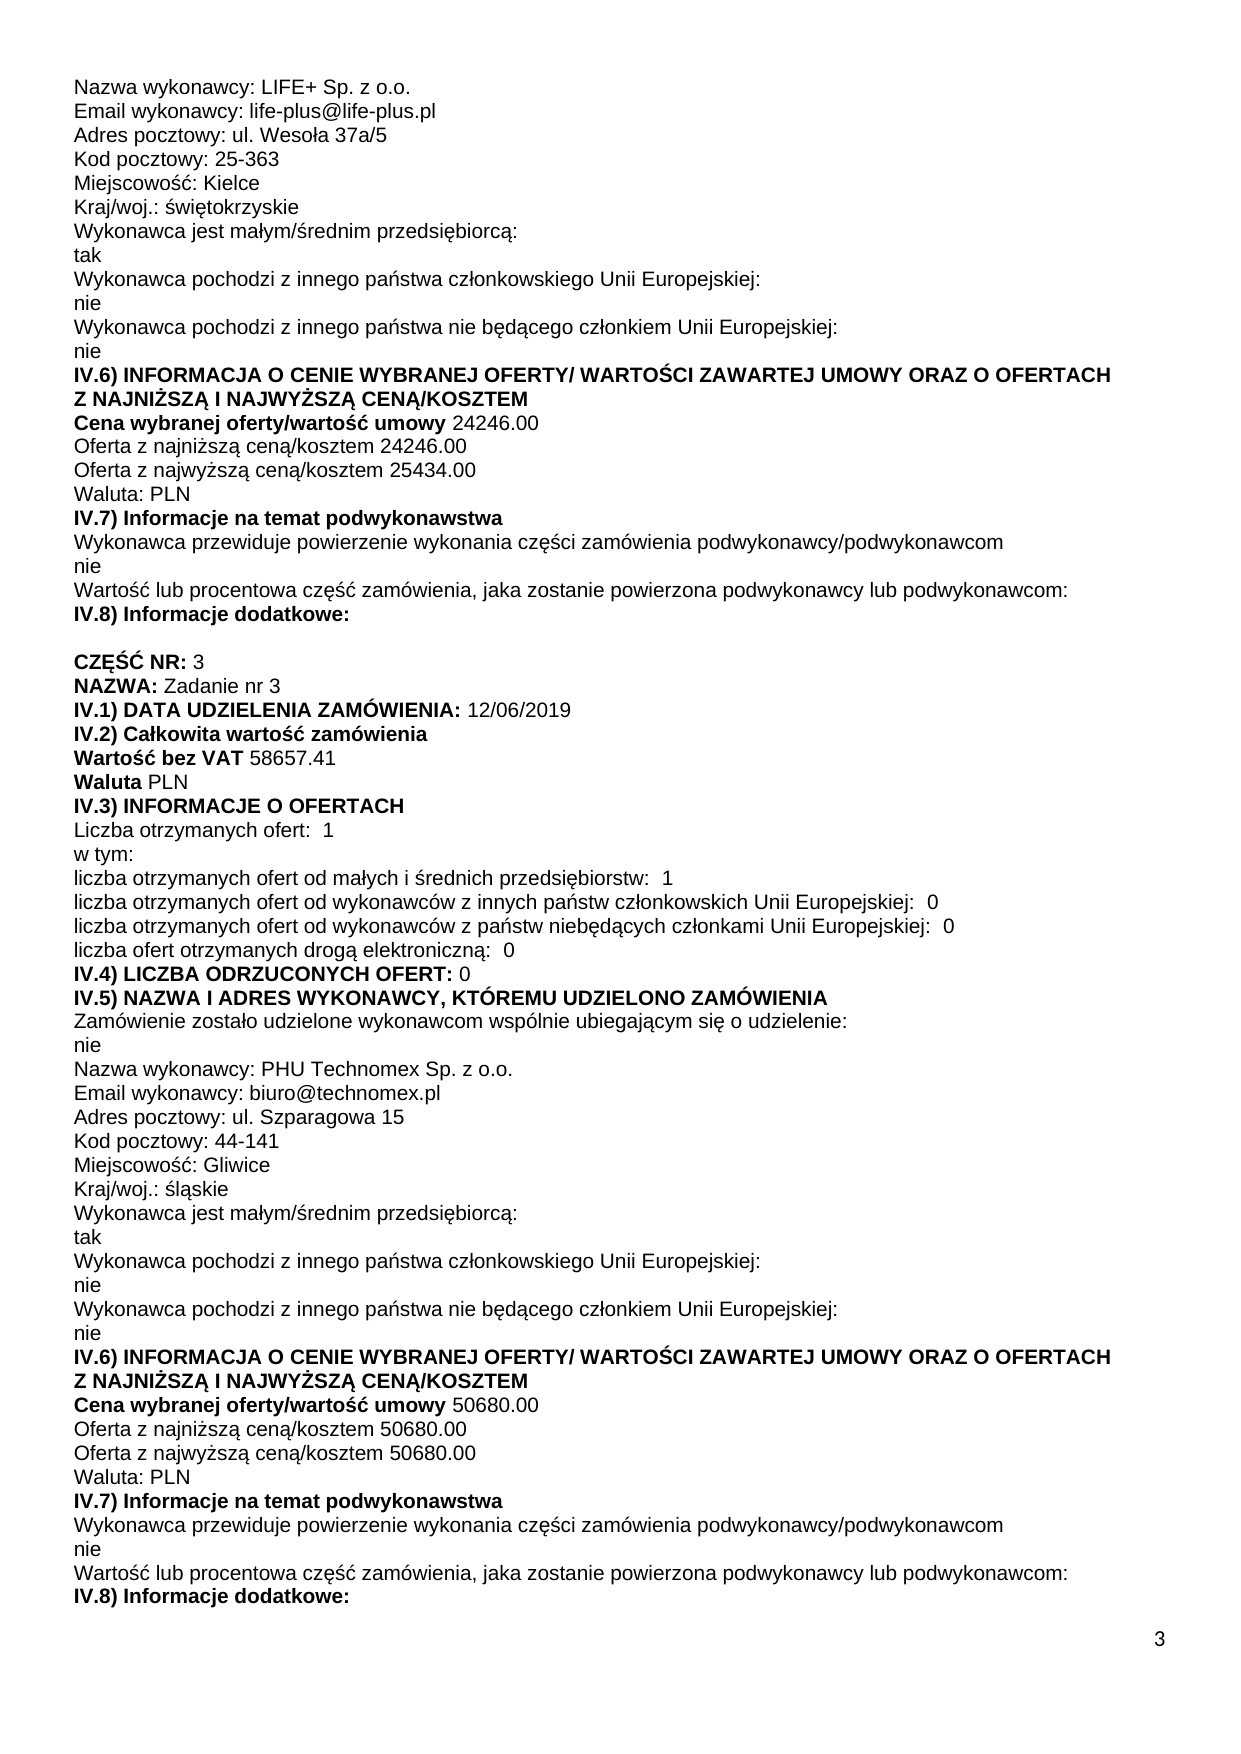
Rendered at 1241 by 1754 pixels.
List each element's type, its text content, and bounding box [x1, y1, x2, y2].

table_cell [74, 75, 1164, 626]
table_header CZĘŚĆ NR: 3 NAZWA: Zadanie nr 3 [74, 650, 1164, 698]
table_cell IV.1) DATA UDZIELENIA ZAMÓWIENIA: 12/06/2019 IV.2) Całkowita wartość zamówienia Wartość bez VAT 58657.41 Waluta PLN IV.3) INFORMACJE O OFERTACH Liczba otrzymanych ofert: 1 w tym: liczba otrzymanych ofert od małych i średnich przedsiębiorstw: 1 liczba otrzymanych ofert od wykonawców z innych państw członkowskich Unii Europejskiej: 0 liczba otrzymanych ofert od wykonawców z państw niebędących członkami Unii Europejskiej: 0 liczba ofert otrzymanych drogą elektroniczną: 0 IV.4) LICZBA ODRZUCONYCH OFERT: 0 IV.5) NAZWA I ADRES WYKONAWCY, KTÓREMU UDZIELONO ZAMÓWIENIA Zamówienie zostało udzielone wykonawcom wspólnie ubiegającym się o udzielenie: nie Nazwa wykonawcy: PHU Technomex Sp. z o.o. Email wykonawcy: biuro@technomex.pl Adres pocztowy: ul. Szparagowa 15 Kod pocztowy: 44-141 Miejscowość: Gliwice Kraj/woj.: śląskie Wykonawca jest małym/średnim przedsiębiorcą: tak Wykonawca pochodzi z innego państwa członkowskiego Unii Europejskiej: nie Wykonawca pochodzi z innego państwa nie będącego członkiem Unii Europejskiej: nie IV.6) INFORMACJA O CENIE WYBRANEJ OFERTY/ WARTOŚCI ZAWARTEJ UMOWY ORAZ O OFERTACH Z NAJNIŻSZĄ I NAJWYŻSZĄ CENĄ/KOSZTEM Cena wybranej oferty/wartość umowy 50680.00 Oferta z najniższą ceną/kosztem 50680.00 Oferta z najwyższą ceną/kosztem 50680.00 Waluta: PLN IV.7) Informacje na temat podwykonawstwa Wykonawca przewiduje powierzenie wykonania części zamówienia podwykonawcy/podwykonawcom nie Wartość lub procentowa część zamówienia, jaka zostanie powierzona podwykonawcy lub podwykonawcom: IV.8) Informacje dodatkowe: [74, 698, 1164, 1608]
